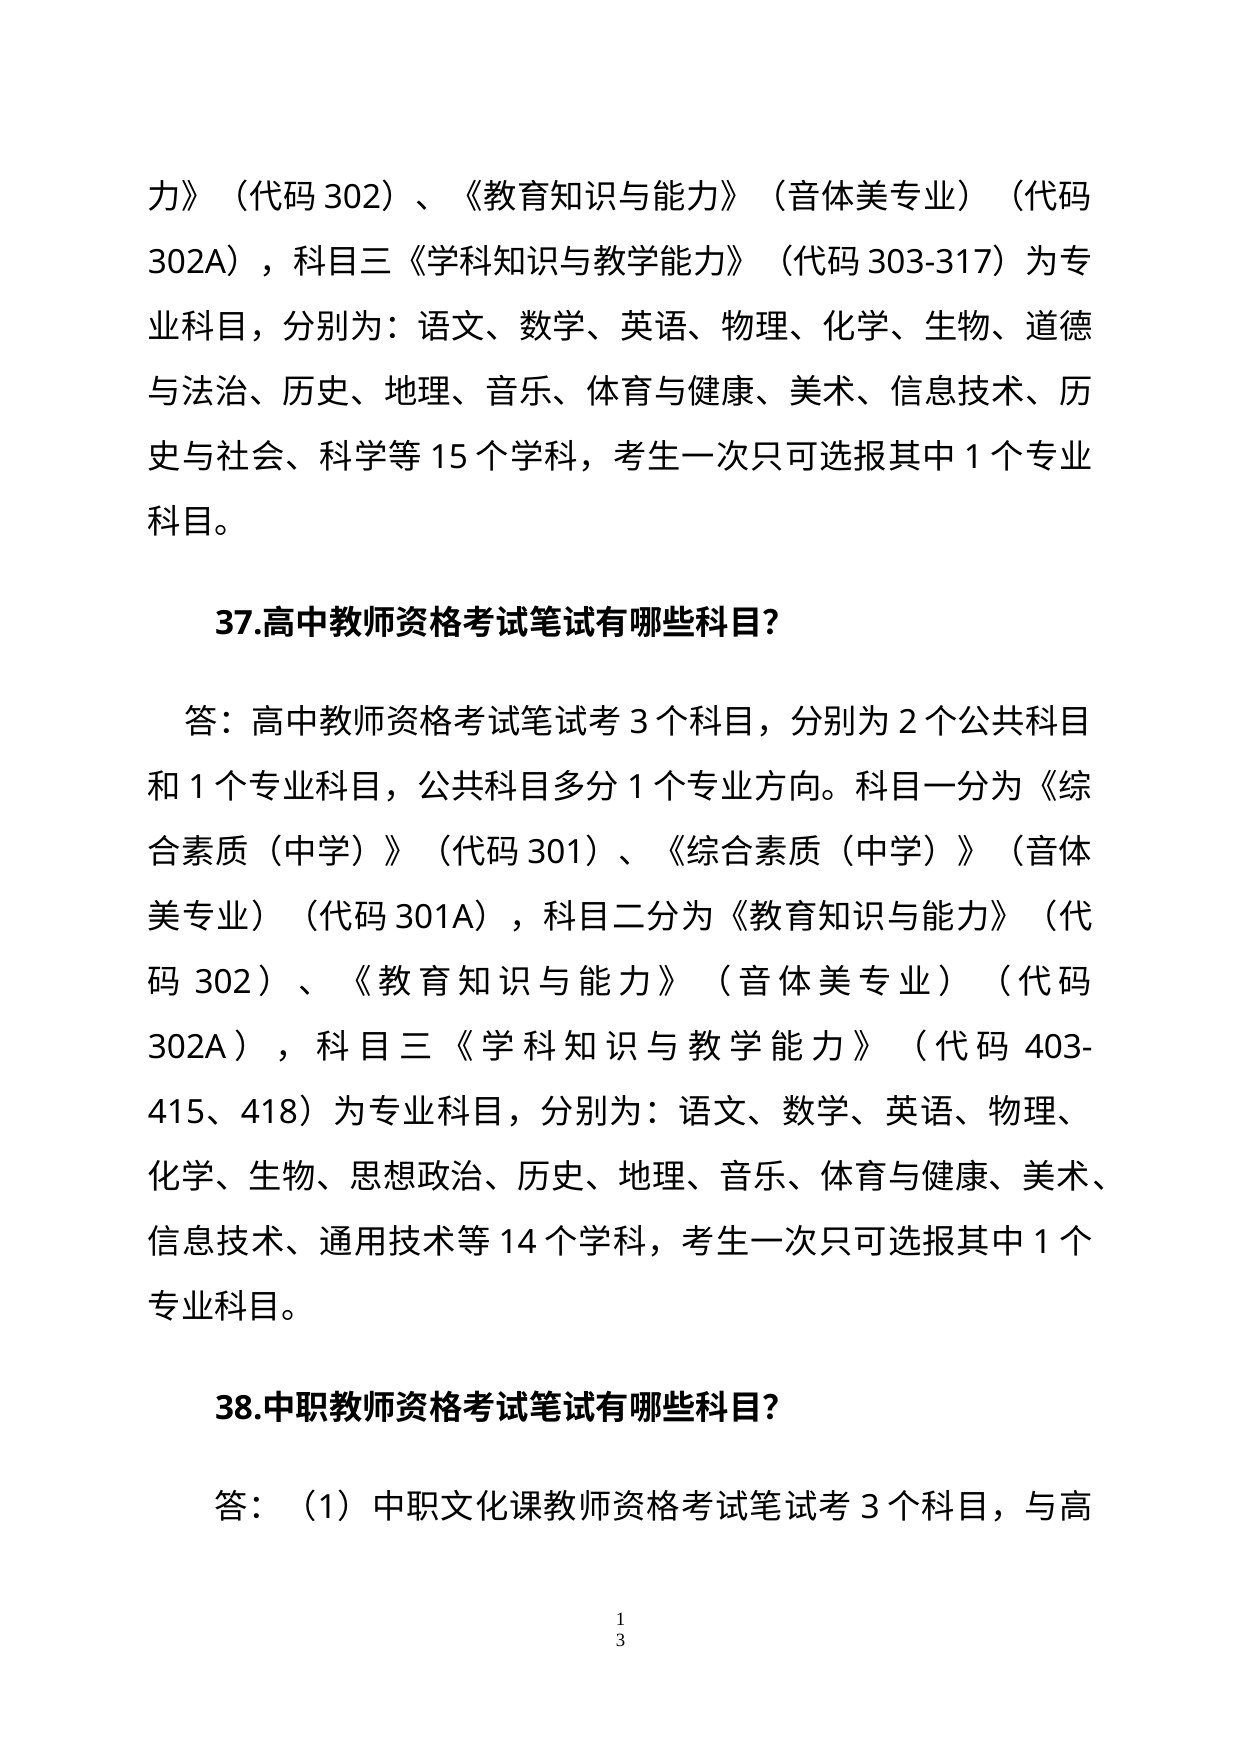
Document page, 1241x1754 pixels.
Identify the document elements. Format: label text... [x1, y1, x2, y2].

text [148, 162, 1092, 552]
subtitle 37.高中教师资格考试笔试有哪些科目？ [148, 587, 1092, 652]
subtitle 38.中职教师资格考试笔试有哪些科目？ [148, 1372, 1092, 1437]
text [148, 1472, 1092, 1537]
text 答：高中教师资格考试笔试考3个科目，分别为2个公共科目和1个专业科目，公共科目多分1个专业方向。科目一分为《综合素质（中学）》（代码301）、《综合素质（中学）》（音体美专业）（代码301A），科目二分为《教育知识与能力》（代码302）、《教育知识与能力》（音体美专业）（代码302A），科目三《学科知识与教学能力》（代码403-415、418）为专业科目，分别为：语文、数学、英语、物理、化学、生物、思想政治、历史、地理、音乐、体育与健康、美术、信息技术、通用技术等14个学科，考生一次只可选报其中1个专业科目。 [148, 687, 1092, 1337]
